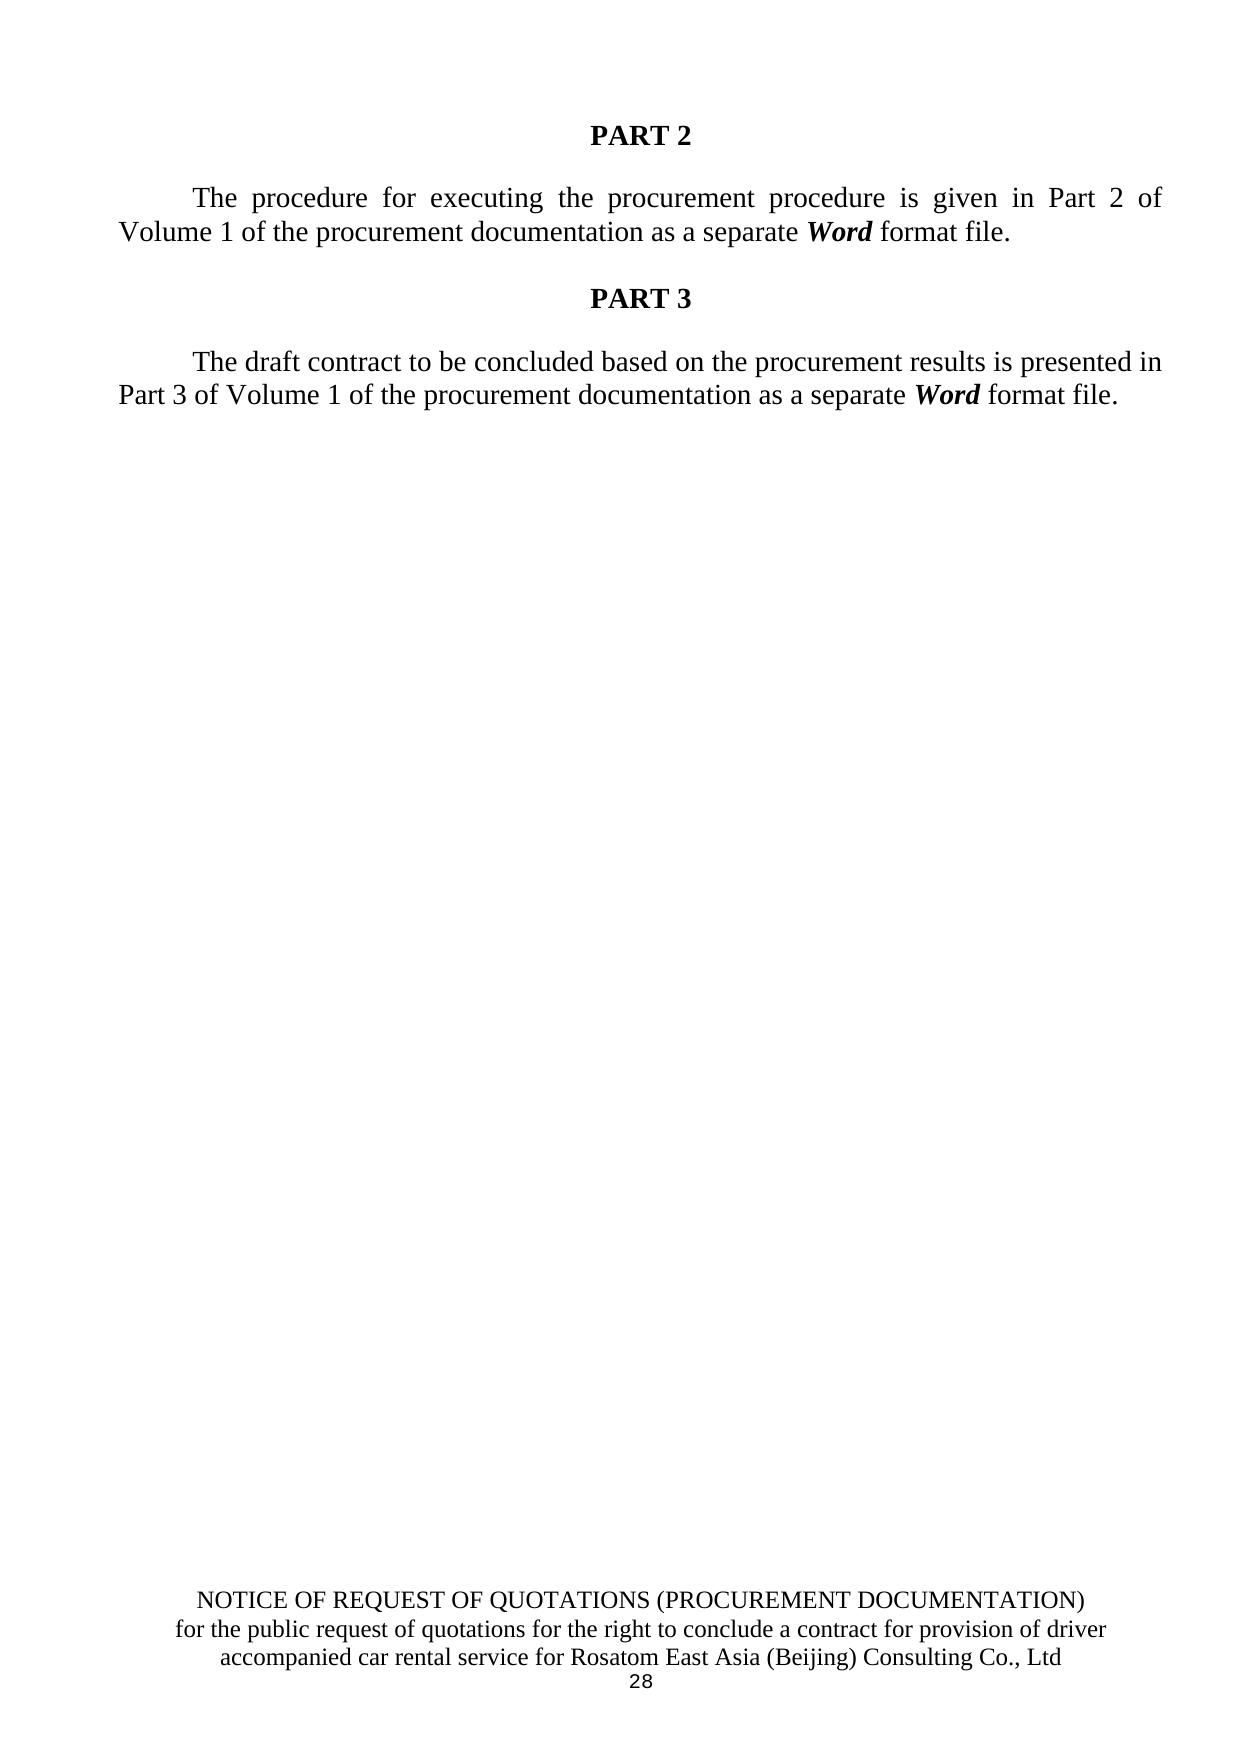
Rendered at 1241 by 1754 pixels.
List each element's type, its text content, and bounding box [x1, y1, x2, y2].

subtitle PART 3 [118, 281, 1163, 314]
text The draft contract to be concluded based on the procurement results is presented in Part 3 of Volume 1 of the procurement documentation as a separate Word format file. [118, 344, 1163, 411]
text The procedure for executing the procurement procedure is given in Part 2 of Volume 1 of the procurement documentation as a separate Word format file. [118, 180, 1163, 247]
subtitle PART 2 [118, 118, 1163, 152]
